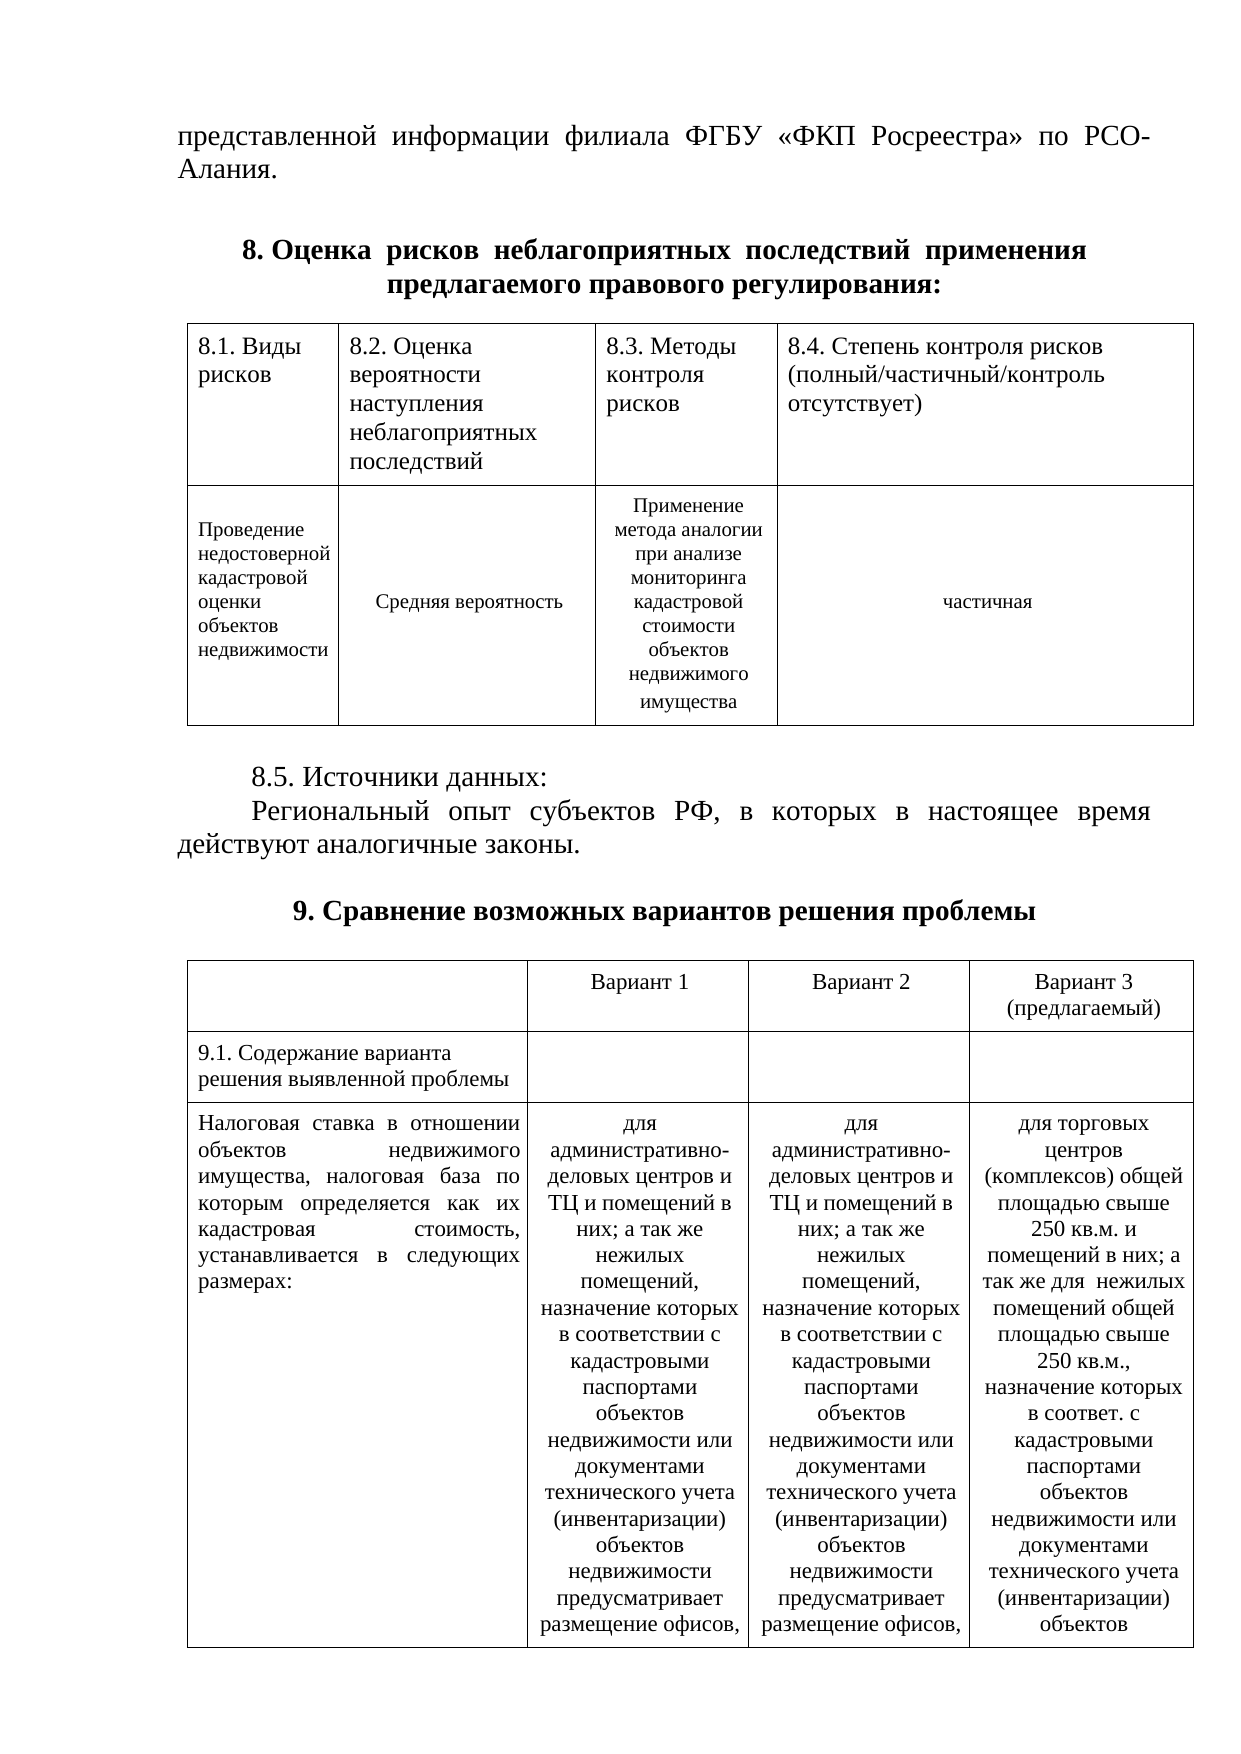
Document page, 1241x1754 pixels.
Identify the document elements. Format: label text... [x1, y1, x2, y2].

table_cell частичная [778, 486, 1193, 724]
table_header Вариант 3 (предлагаемый) [970, 961, 1193, 1031]
text 9. Сравнение возможных вариантов решения проблемы [177, 893, 1152, 927]
table_header 8.2. Оценка вероятности наступления неблагоприятных последствий [339, 324, 595, 485]
table_header Вариант 2 [749, 961, 969, 1031]
table_cell [528, 1032, 748, 1102]
table_header 8.1. Виды рисков [188, 324, 338, 485]
table_cell [970, 1032, 1193, 1102]
table_cell Применение метода аналогии при анализе мониторинга кадастровой стоимости объектов недвижимого имущества [596, 486, 777, 724]
table_cell [749, 1032, 969, 1102]
text Региональный опыт субъектов РФ, в которых в настоящее время действуют аналогичные законы. [177, 793, 1152, 860]
table_cell Проведение недостоверной кадастровой оценки объектов недвижимости [188, 486, 338, 724]
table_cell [188, 1103, 527, 1647]
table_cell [970, 1103, 1193, 1647]
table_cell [749, 1103, 969, 1647]
table_header 8.4. Степень контроля рисков (полный/частичный/контроль отсутствует) [778, 324, 1193, 485]
table_cell Средняя вероятность [339, 486, 595, 724]
table_header 8.3. Методы контроля рисков [596, 324, 777, 485]
table_header Вариант 1 [528, 961, 748, 1031]
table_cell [528, 1103, 748, 1647]
text 8. Оценка рисков неблагоприятных последствий применения предлагаемого правового регулирования: [177, 232, 1152, 299]
table_header [188, 961, 527, 1031]
text 8.5. Источники данных: [177, 759, 1152, 793]
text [177, 118, 1152, 185]
table_cell 9.1. Содержание варианта решения выявленной проблемы [188, 1032, 527, 1102]
